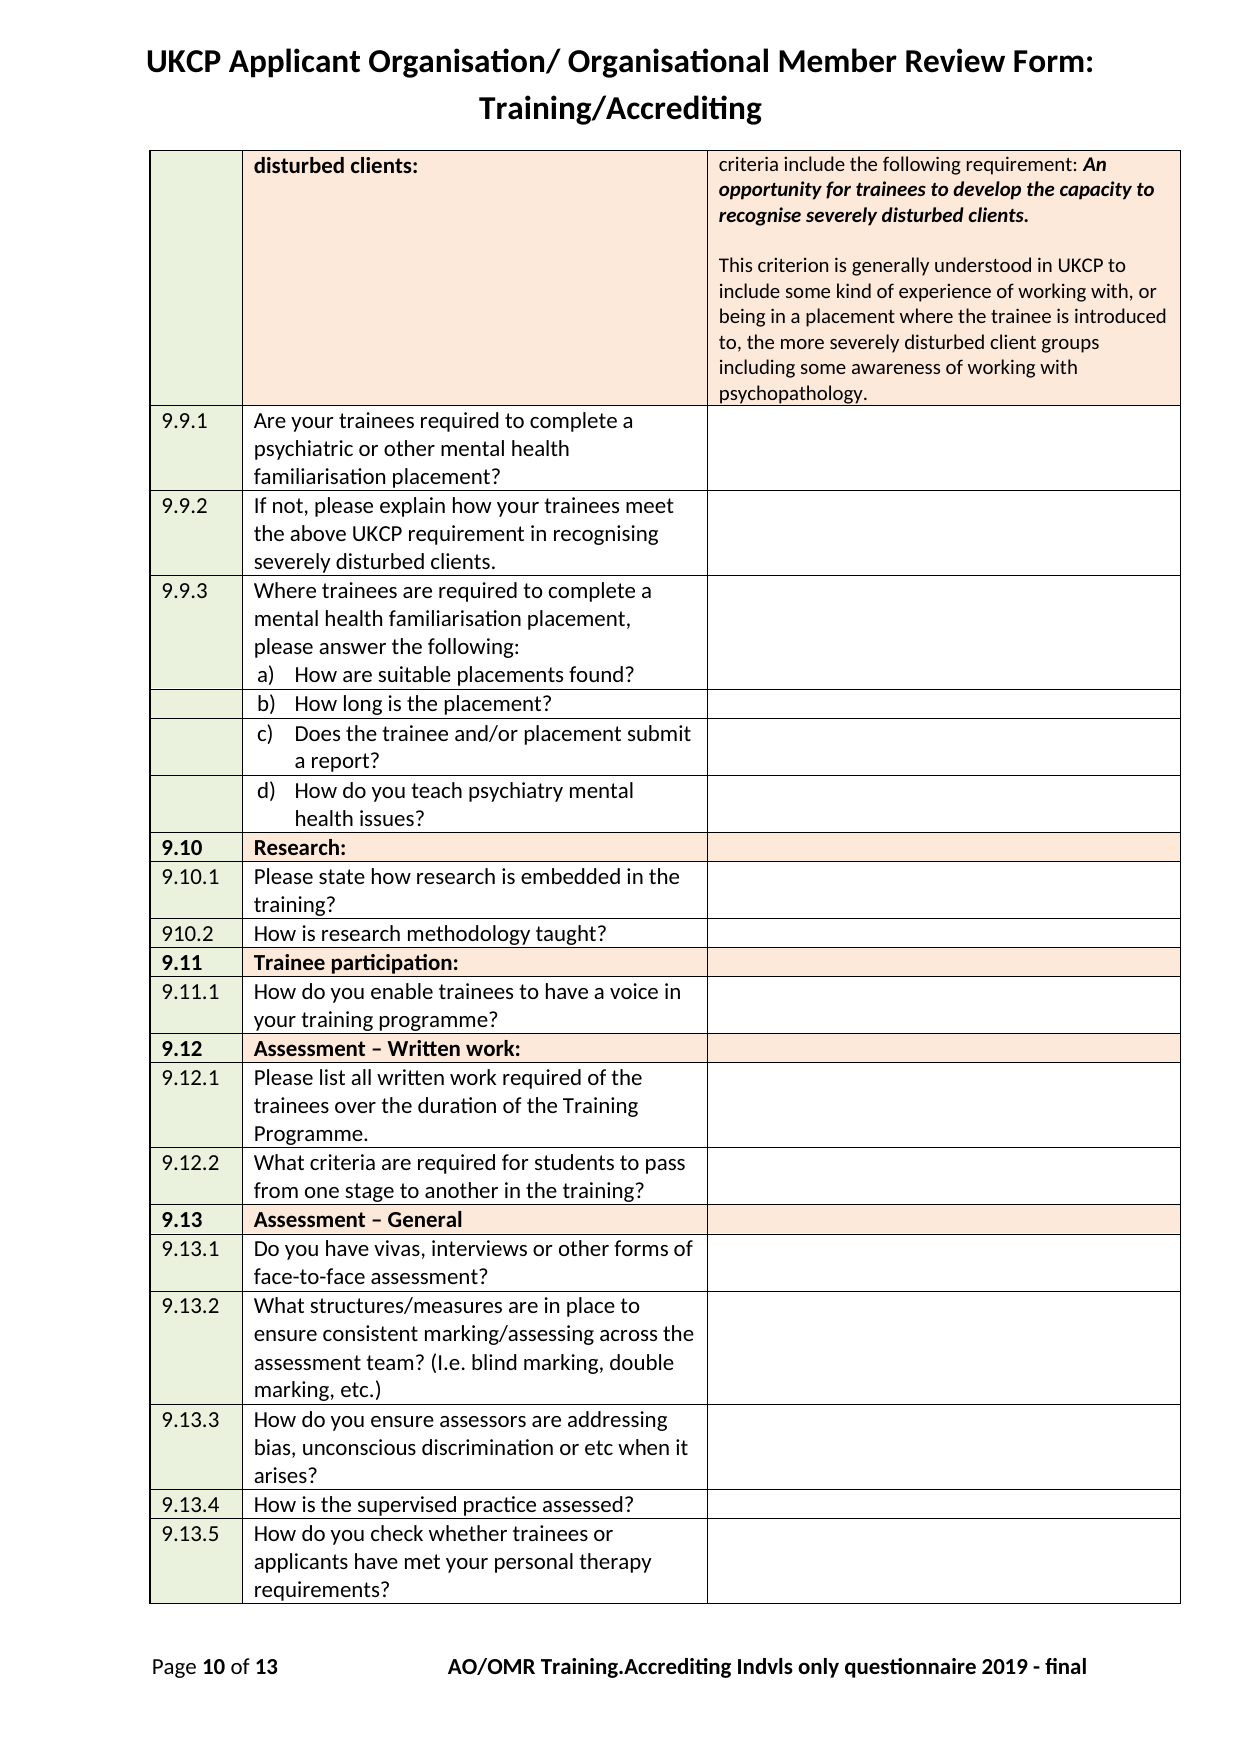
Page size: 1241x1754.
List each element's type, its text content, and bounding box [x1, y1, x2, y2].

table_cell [243, 151, 707, 405]
table_cell [151, 690, 242, 718]
table_cell How do you ensure assessors are addressing bias, unconscious discrimination or etc when it arises? [243, 1405, 707, 1489]
table_cell [708, 1519, 1180, 1603]
table_cell How is the supervised practice assessed? [243, 1490, 707, 1518]
table_cell 9.11 [151, 948, 242, 976]
table_cell Where trainees are required to complete a mental health familiarisation placement, please answer the following: How are suitable placements found? [243, 576, 707, 688]
table_cell [708, 1034, 1180, 1062]
table_cell [708, 1292, 1180, 1404]
table_cell How long is the placement? [243, 690, 707, 718]
table_cell Does the trainee and/or placement submit a report? [243, 719, 707, 775]
table_cell [708, 919, 1180, 947]
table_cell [708, 151, 1180, 405]
table_cell Research: [243, 833, 707, 861]
table_cell 9.10.1 [151, 862, 242, 918]
table_cell 9.12.2 [151, 1148, 242, 1204]
table_cell How is research methodology taught? [243, 919, 707, 947]
table_cell [708, 977, 1180, 1033]
table_cell 9.11.1 [151, 977, 242, 1033]
table_cell 9.9.3 [151, 576, 242, 688]
table_cell [151, 776, 242, 832]
table_cell [708, 1235, 1180, 1291]
table_cell 9.12 [151, 1034, 242, 1062]
table_cell Please state how research is embedded in the training? [243, 862, 707, 918]
table_cell 9.10 [151, 833, 242, 861]
table_cell 9.9.1 [151, 406, 242, 490]
table_cell 9.13 [151, 1205, 242, 1233]
table_cell 9.13.1 [151, 1235, 242, 1291]
table_cell [708, 406, 1180, 490]
table_cell [708, 1148, 1180, 1204]
table_cell Assessment – Written work: [243, 1034, 707, 1062]
table_cell 9.9 [151, 151, 242, 405]
table_cell 9.9.2 [151, 491, 242, 575]
table_cell How do you teach psychiatry mental health issues? [243, 776, 707, 832]
table_cell [708, 1490, 1180, 1518]
table_cell 9.13.4 [151, 1490, 242, 1518]
table_cell 910.2 [151, 919, 242, 947]
table_cell [708, 576, 1180, 688]
table_cell 9.13.5 [151, 1519, 242, 1603]
table_cell [708, 491, 1180, 575]
table_cell How do you check whether trainees or applicants have met your personal therapy requirements? [243, 1519, 707, 1603]
table_cell Trainee participation: [243, 948, 707, 976]
table_cell 9.13.3 [151, 1405, 242, 1489]
table_cell [708, 1405, 1180, 1489]
table_cell [708, 719, 1180, 775]
table_cell 9.13.2 [151, 1292, 242, 1404]
table_cell 9.12.1 [151, 1063, 242, 1147]
table_cell [708, 690, 1180, 718]
table_cell [708, 862, 1180, 918]
table_cell Please list all written work required of the trainees over the duration of the Training Programme. [243, 1063, 707, 1147]
table_cell [708, 1063, 1180, 1147]
table_cell Assessment – General [243, 1205, 707, 1233]
table_cell What structures/measures are in place to ensure consistent marking/assessing across the assessment team? (I.e. blind marking, double marking, etc.) [243, 1292, 707, 1404]
table_cell If not, please explain how your trainees meet the above UKCP requirement in recognising severely disturbed clients. [243, 491, 707, 575]
table_cell What criteria are required for students to pass from one stage to another in the training? [243, 1148, 707, 1204]
table_cell Are your trainees required to complete a psychiatric or other mental health familiarisation placement? [243, 406, 707, 490]
table_cell [708, 948, 1180, 976]
table_cell [708, 833, 1180, 861]
table_cell [708, 1205, 1180, 1233]
table_cell How do you enable trainees to have a voice in your training programme? [243, 977, 707, 1033]
table_cell [708, 776, 1180, 832]
table_cell [151, 719, 242, 775]
table_cell Do you have vivas, interviews or other forms of face-to-face assessment? [243, 1235, 707, 1291]
